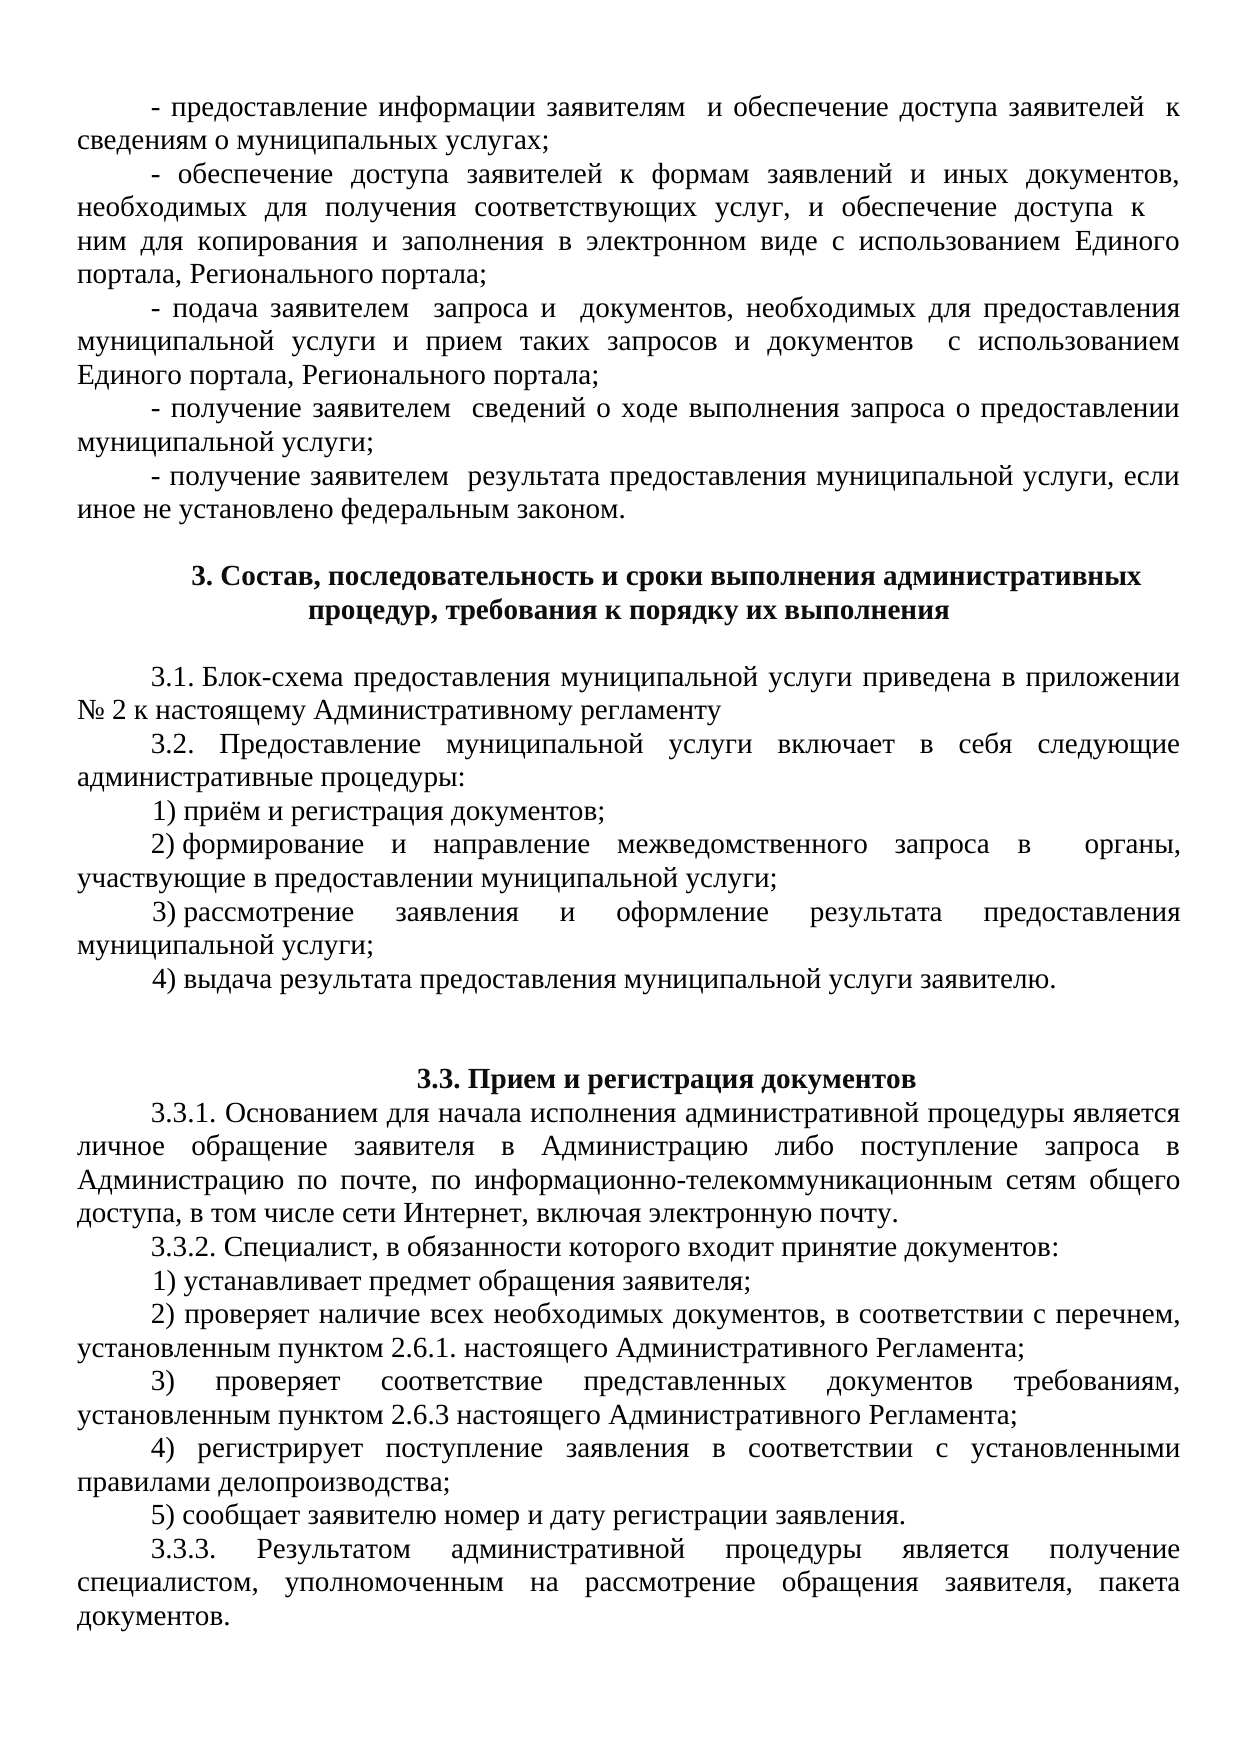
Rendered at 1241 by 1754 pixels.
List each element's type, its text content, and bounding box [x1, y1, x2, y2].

text - получение заявителем сведений о ходе выполнения запроса о предоставлении муниципальной услуги; [77, 391, 1181, 458]
text 3) проверяет соответствие представленных документов требованиям, установленным пунктом 2.6.3 настоящего Административного Регламента; [77, 1363, 1181, 1430]
text 1) устанавливает предмет обращения заявителя; [77, 1263, 1181, 1296]
text 3.2. Предоставление муниципальной услуги включает в себя следующие административные процедуры: [77, 726, 1181, 793]
text 2) проверяет наличие всех необходимых документов, в соответствии с перечнем, установленным пунктом 2.6.1. настоящего Административного Регламента; [77, 1296, 1181, 1363]
text 5) сообщает заявителю номер и дату регистрации заявления. [77, 1497, 1181, 1531]
text 1) приём и регистрация документов; [77, 793, 1181, 827]
text 3) рассмотрение заявления и оформление результата предоставления муниципальной услуги; [77, 894, 1181, 961]
text - подача заявителем запроса и документов, необходимых для предоставления муниципальной услуги и прием таких запросов и документов с использованием Единого портала, Регионального портала; [77, 290, 1181, 391]
text - получение заявителем результата предоставления муниципальной услуги, если иное не установлено федеральным законом. [77, 458, 1181, 525]
text 4) выдача результата предоставления муниципальной услуги заявителю. [77, 961, 1181, 994]
text 3.1. Блок-схема предоставления муниципальной услуги приведена в приложении № 2 к настоящему Административному регламенту [77, 659, 1181, 726]
text 3.3. Прием и регистрация документов [77, 1061, 1181, 1095]
text 4) регистрирует поступление заявления в соответствии с установленными правилами делопроизводства; [77, 1430, 1181, 1497]
text 2) формирование и направление межведомственного запроса в органы, участвующие в предоставлении муниципальной услуги; [77, 827, 1181, 894]
text 3. Состав, последовательность и сроки выполнения административных процедур, требования к порядку их выполнения [77, 558, 1181, 625]
text - обеспечение доступа заявителей к формам заявлений и иных документов, необходимых для получения соответствующих услуг, и обеспечение доступа к ним для копирования и заполнения в электронном виде с использованием Единого портала, Регионального портала; [77, 156, 1181, 290]
text 3.3.2. Специалист, в обязанности которого входит принятие документов: [77, 1229, 1181, 1263]
text 3.3.3. Результатом административной процедуры является получение специалистом, уполномоченным на рассмотрение обращения заявителя, пакета документов. [77, 1531, 1181, 1632]
text - предоставление информации заявителям и обеспечение доступа заявителей к сведениям о муниципальных услугах; [77, 89, 1181, 156]
text 3.3.1. Основанием для начала исполнения административной процедуры является личное обращение заявителя в Администрацию либо поступление запроса в Администрацию по почте, по информационно-телекоммуникационным сетям общего доступа, в том числе сети Интернет, включая электронную почту. [77, 1095, 1181, 1229]
